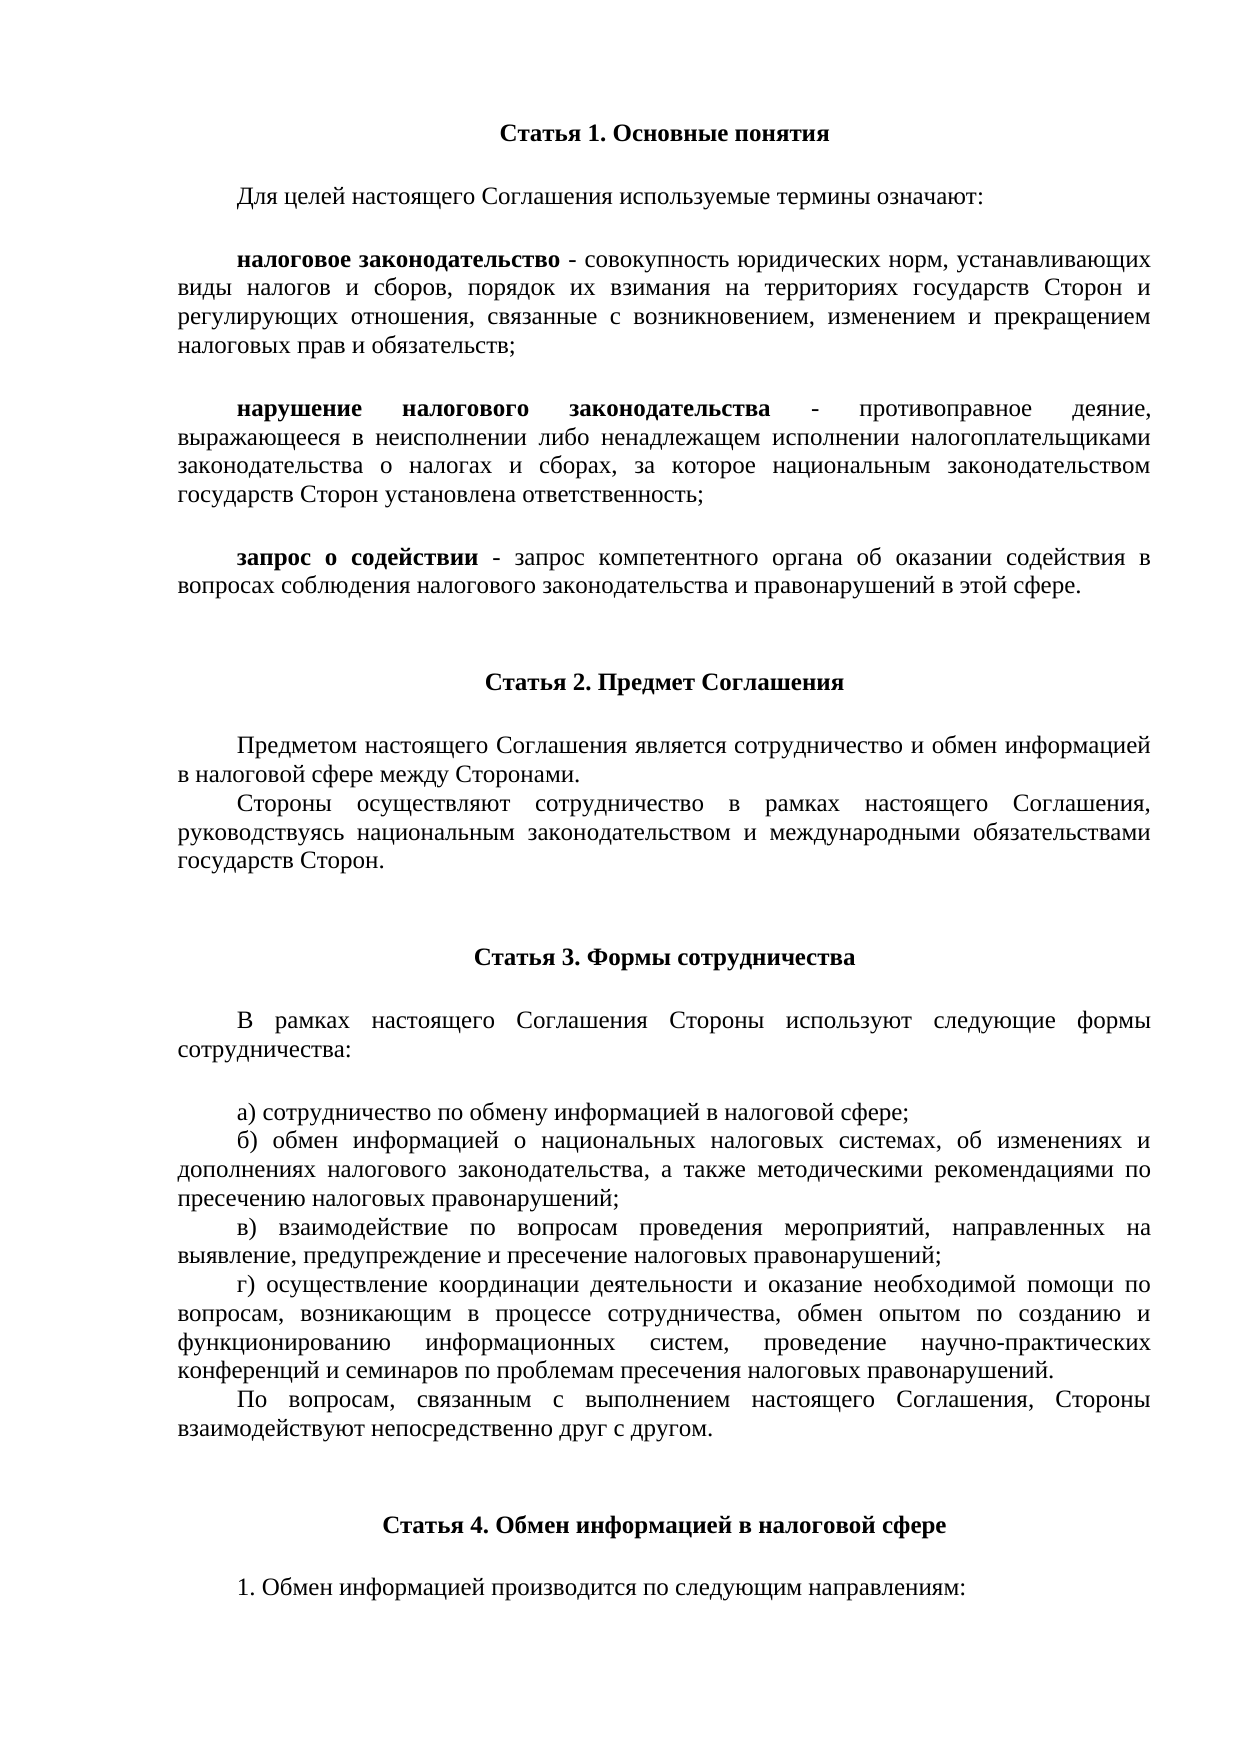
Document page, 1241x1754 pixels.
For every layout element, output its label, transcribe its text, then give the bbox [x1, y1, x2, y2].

text Статья 1. Основные понятия [177, 118, 1152, 147]
text Статья 3. Формы сотрудничества [177, 942, 1152, 971]
text г) осуществление координации деятельности и оказание необходимой помощи по вопросам, возникающим в процессе сотрудничества, обмен опытом по созданию и функционированию информационных систем, проведение научно-практических конференций и семинаров по проблемам пресечения налоговых правонарушений. [177, 1269, 1152, 1384]
text Для целей настоящего Соглашения используемые термины означают: [177, 181, 1152, 210]
text в) взаимодействие по вопросам проведения мероприятий, направленных на выявление, предупреждение и пресечение налоговых правонарушений; [177, 1212, 1152, 1269]
text налоговое законодательство - совокупность юридических норм, устанавливающих виды налогов и сборов, порядок их взимания на территориях государств Сторон и регулирующих отношения, связанные с возникновением, изменением и прекращением налоговых прав и обязательств; [177, 244, 1152, 359]
text Статья 2. Предмет Соглашения [177, 667, 1152, 696]
text б) обмен информацией о национальных налоговых системах, об изменениях и дополнениях налогового законодательства, а также методическими рекомендациями по пресечению налоговых правонарушений; [177, 1125, 1152, 1212]
text 1. Обмен информацией производится по следующим направлениям: [177, 1572, 1152, 1601]
text Предметом настоящего Соглашения является сотрудничество и обмен информацией в налоговой сфере между Сторонами. [177, 730, 1152, 788]
text а) сотрудничество по обмену информацией в налоговой сфере; [177, 1097, 1152, 1125]
text запрос о содействии - запрос компетентного органа об оказании содействия в вопросах соблюдения налогового законодательства и правонарушений в этой сфере. [177, 542, 1152, 599]
text Статья 4. Обмен информацией в налоговой сфере [177, 1510, 1152, 1538]
text По вопросам, связанным с выполнением настоящего Соглашения, Стороны взаимодействуют непосредственно друг с другом. [177, 1384, 1152, 1442]
text нарушение налогового законодательства - противоправное деяние, выражающееся в неисполнении либо ненадлежащем исполнении налогоплательщиками законодательства о налогах и сборах, за которое национальным законодательством государств Сторон установлена ответственность; [177, 393, 1152, 508]
text Стороны осуществляют сотрудничество в рамках настоящего Соглашения, руководствуясь национальным законодательством и международными обязательствами государств Сторон. [177, 788, 1152, 874]
text В рамках настоящего Соглашения Стороны используют следующие формы сотрудничества: [177, 1005, 1152, 1062]
